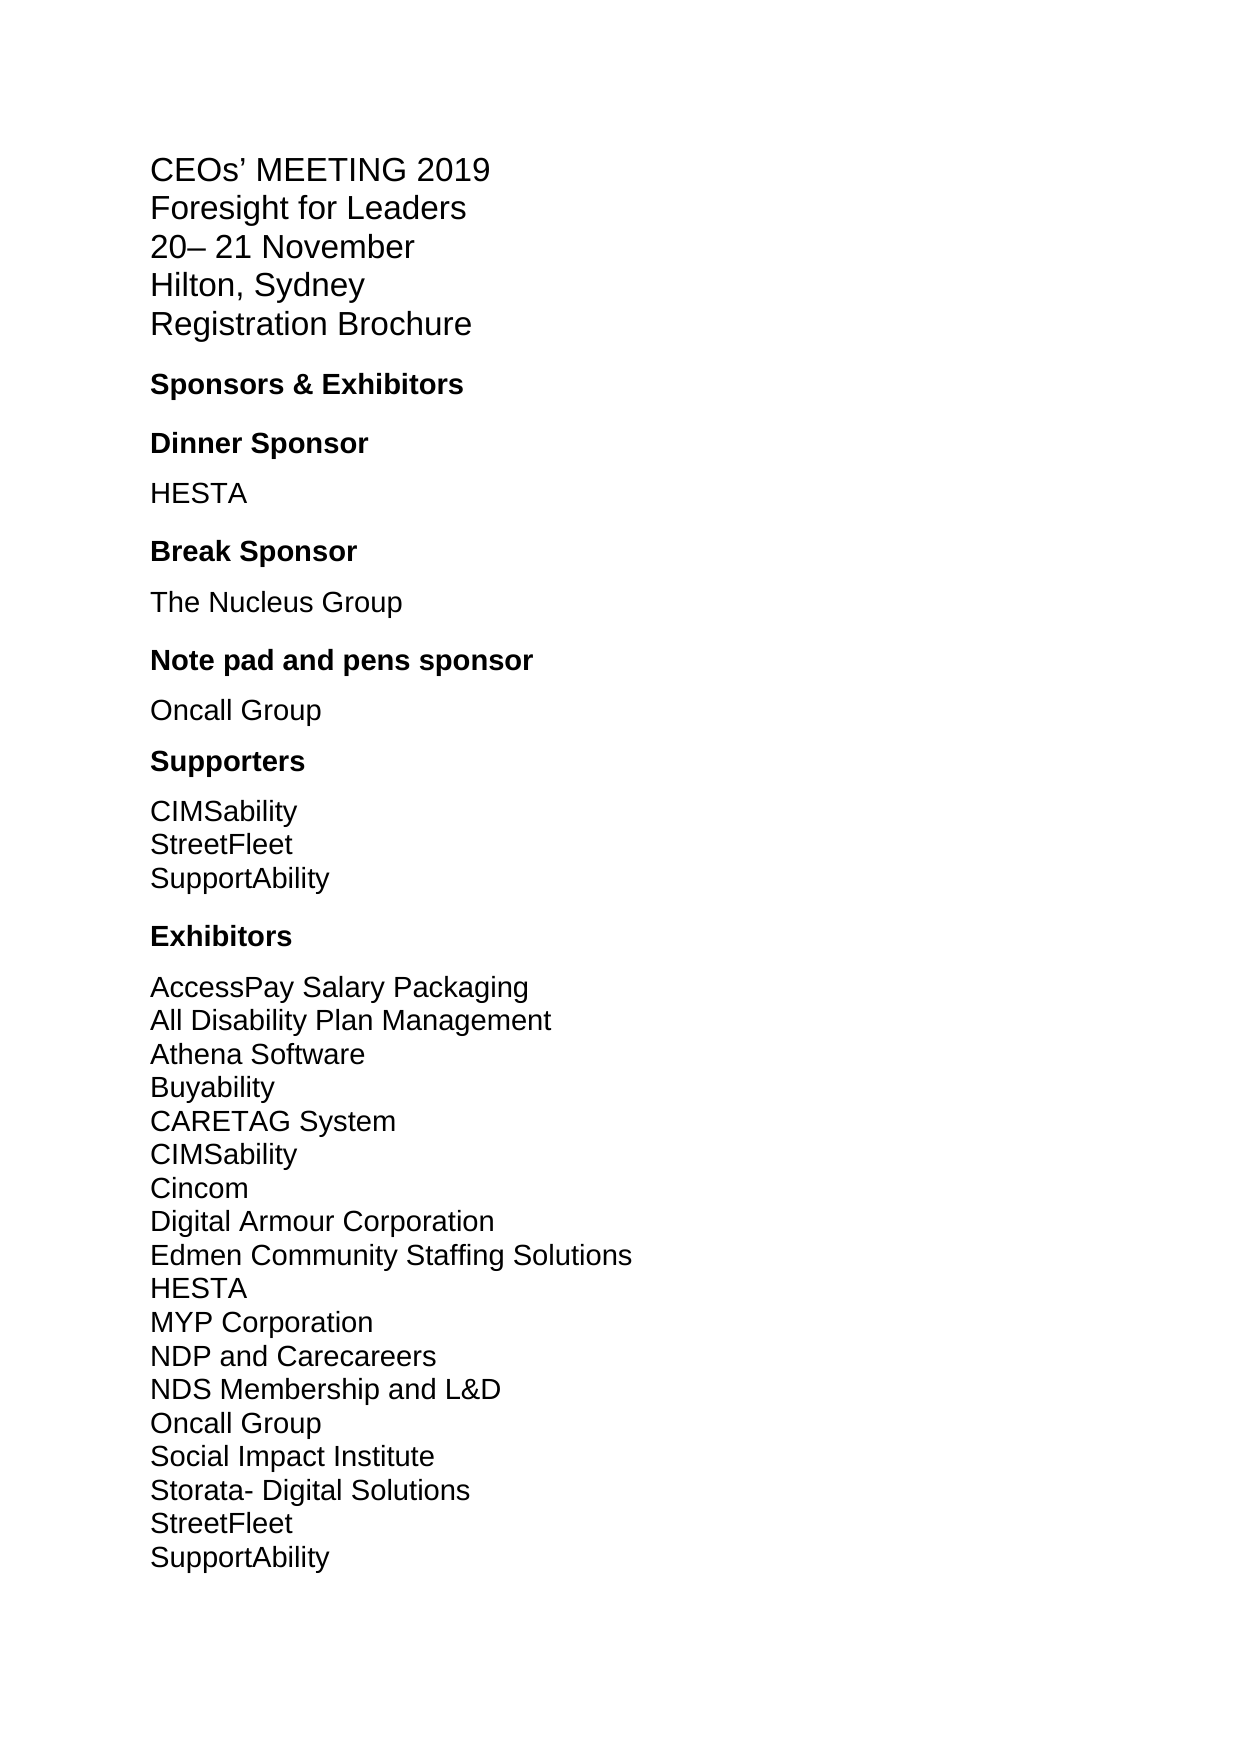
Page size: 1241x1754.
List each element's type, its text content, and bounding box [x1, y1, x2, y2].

text Dinner Sponsor [150, 426, 1090, 459]
text Registration Brochure [150, 304, 1090, 342]
text CIMSability [150, 794, 1090, 827]
text NDP and Carecareers [150, 1339, 1090, 1372]
text NDS Membership and L&D [150, 1372, 1090, 1406]
text StreetFleet SupportAbility [150, 827, 1090, 894]
text Oncall Group [150, 693, 1090, 727]
text CIMSability Cincom [150, 1137, 1090, 1204]
text CARETAG System [150, 1104, 1090, 1137]
text Athena Software [150, 1037, 1090, 1070]
text Exhibitors [150, 919, 1090, 953]
text Digital Armour Corporation [150, 1204, 1090, 1238]
text All Disability Plan Management [150, 1003, 1090, 1037]
text Oncall Group [150, 1406, 1090, 1439]
text The Nucleus Group [150, 585, 1090, 618]
text Foresight for Leaders [150, 188, 1090, 227]
text 20– 21 November [150, 227, 1090, 265]
text Edmen Community Staffing Solutions [150, 1238, 1090, 1272]
text Social Impact Institute [150, 1439, 1090, 1473]
text Supporters [150, 744, 1090, 777]
text HESTA [150, 476, 1090, 509]
text Note pad and pens sponsor [150, 643, 1090, 677]
text Break Sponsor [150, 534, 1090, 568]
text Storata- Digital Solutions [150, 1473, 1090, 1506]
text Hilton, Sydney [150, 265, 1090, 304]
text Sponsors & Exhibitors [150, 367, 1090, 401]
text HESTA [150, 1272, 1090, 1305]
text MYP Corporation [150, 1305, 1090, 1339]
text Buyability [150, 1070, 1090, 1104]
text CEOs’ MEETING 2019 [150, 150, 1090, 188]
text SupportAbility [150, 1540, 1090, 1573]
text AccessPay Salary Packaging [150, 970, 1090, 1003]
text StreetFleet [150, 1506, 1090, 1540]
